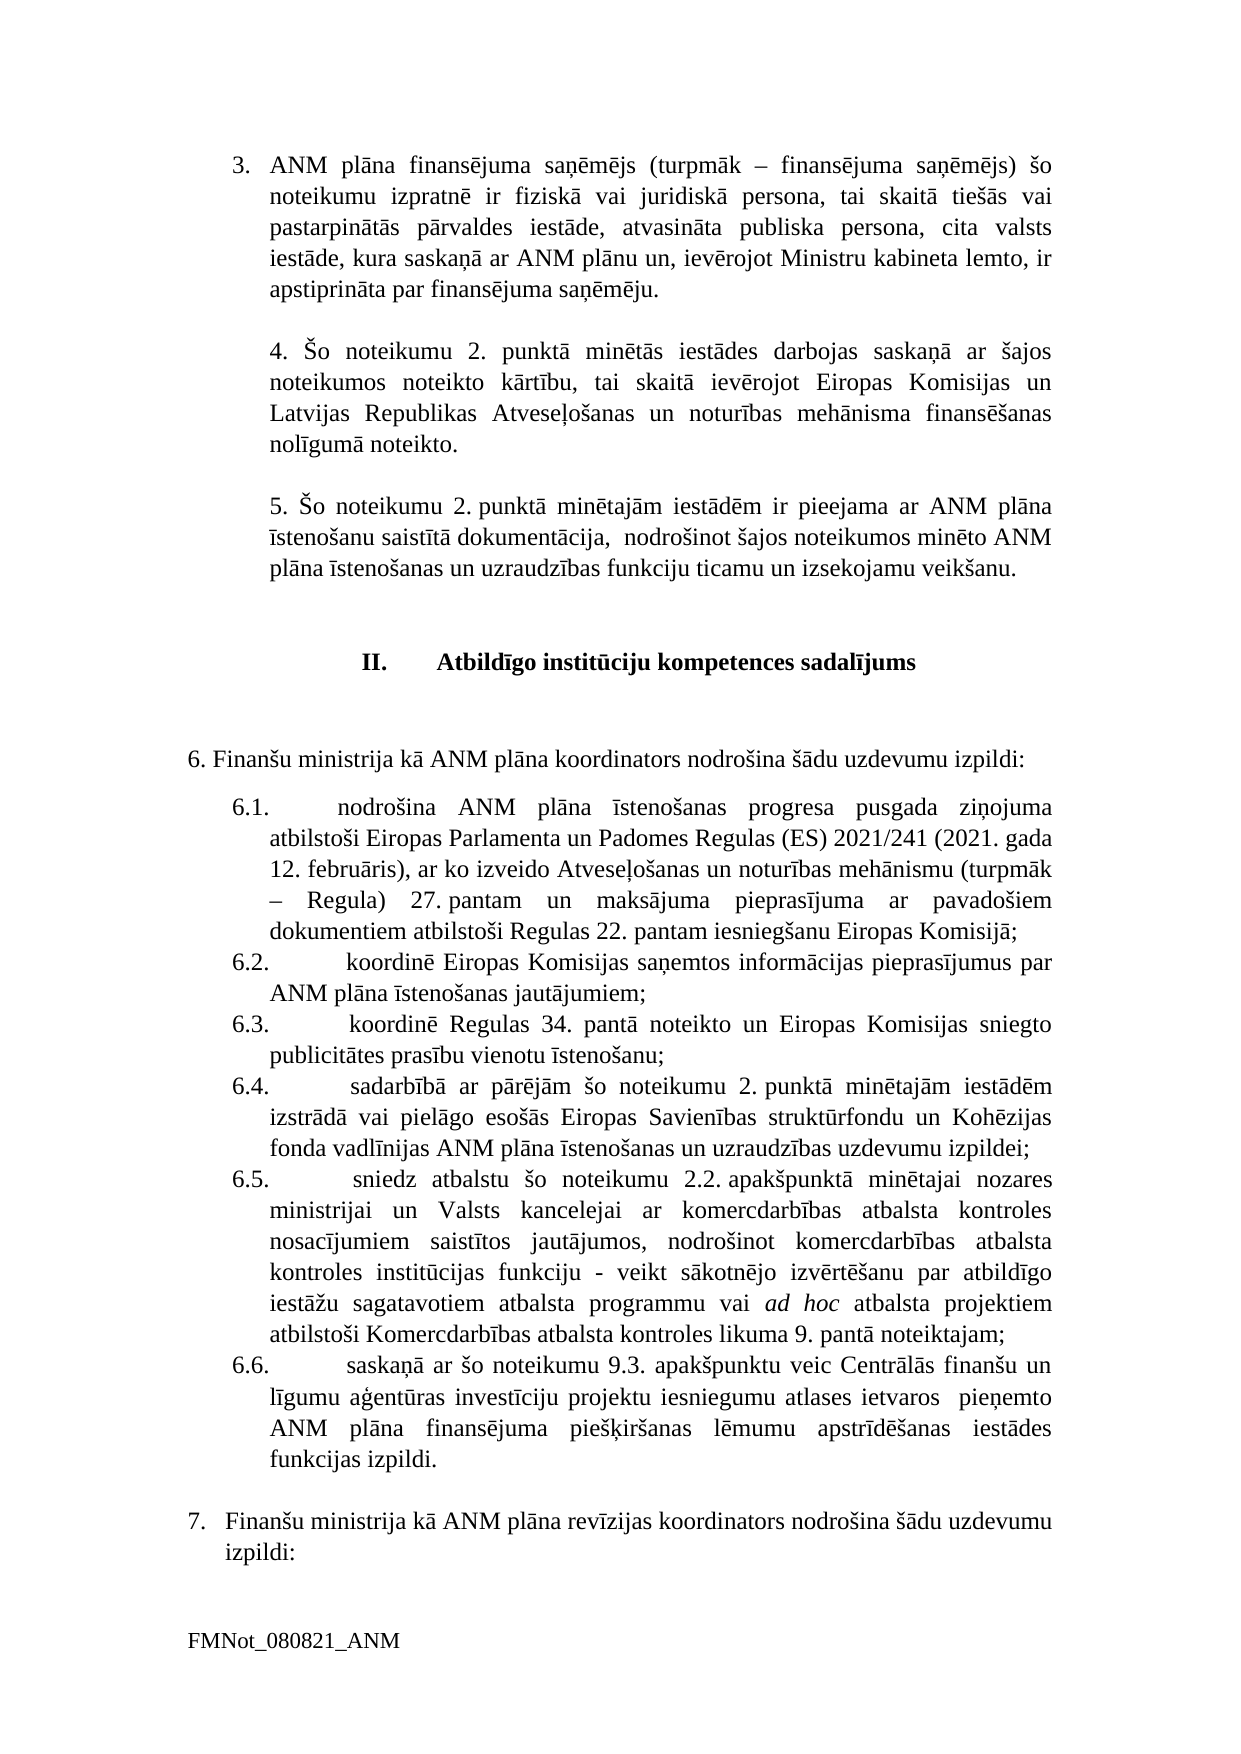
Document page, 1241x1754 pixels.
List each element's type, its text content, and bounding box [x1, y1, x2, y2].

list nodrošina ANM plāna īstenošanas progresa pusgada ziņojuma atbilstoši Eiropas Parlamenta un Padomes Regulas (ES) 2021/241 (2021. gada 12. februāris), ar ko izveido Atveseļošanas un noturības mehānismu (turpmāk – Regula) 27. pantam un maksājuma pieprasījuma ar pavadošiem dokumentiem atbilstoši Regulas 22. pantam iesniegšanu Eiropas Komisijā; [232, 792, 1053, 945]
list ANM plāna finansējuma saņēmējs (turpmāk – finansējuma saņēmējs) šo noteikumu izpratnē ir fiziskā vai juridiskā persona, tai skaitā tiešās vai pastarpinātās pārvaldes iestāde, atvasināta publiska persona, cita valsts iestāde, kura saskaņā ar ANM plānu un, ievērojot Ministru kabineta lemto, ir apstiprināta par finansējuma saņēmēju. [232, 150, 1053, 303]
list sniedz atbalstu šo noteikumu 2.2. apakšpunktā minētajai nozares ministrijai un Valsts kancelejai ar komercdarbības atbalsta kontroles nosacījumiem saistītos jautājumos, nodrošinot komercdarbības atbalsta kontroles institūcijas funkciju - veikt sākotnējo izvērtēšanu par atbildīgo iestāžu sagatavotiem atbalsta programmu vai ad hoc atbalsta projektiem atbilstoši Komercdarbības atbalsta kontroles likuma 9. pantā noteiktajam; [232, 1164, 1053, 1348]
list sadarbībā ar pārējām šo noteikumu 2. punktā minētajām iestādēm izstrādā vai pielāgo esošās Eiropas Savienības struktūrfondu un Kohēzijas fonda vadlīnijas ANM plāna īstenošanas un uzraudzības uzdevumu izpildei; [232, 1071, 1053, 1162]
list saskaņā ar šo noteikumu 9.3. apakšpunktu veic Centrālās finanšu un līgumu aģentūras investīciju projektu iesniegumu atlases ietvaros pieņemto ANM plāna finansējuma piešķiršanas lēmumu apstrīdēšanas iestādes funkcijas izpildi. [232, 1351, 1053, 1472]
list 5. Šo noteikumu 2. punktā minētajām iestādēm ir pieejama ar ANM plāna īstenošanu saistītā dokumentācija, nodrošinot šajos noteikumos minēto ANM plāna īstenošanas un uzraudzības funkciju ticamu un izsekojamu veikšanu. [269, 491, 1053, 582]
list koordinē Regulas 34. pantā noteikto un Eiropas Komisijas sniegto publicitātes prasību vienotu īstenošanu; [232, 1009, 1053, 1069]
list koordinē Eiropas Komisijas saņemtos informācijas pieprasījumus par ANM plāna īstenošanas jautājumiem; [232, 947, 1053, 1007]
list Finanšu ministrija kā ANM plāna revīzijas koordinators nodrošina šādu uzdevumu izpildi: [187, 1506, 1053, 1566]
text 6. Finanšu ministrija kā ANM plāna koordinators nodrošina šādu uzdevumu izpildi: [187, 744, 1053, 773]
list Atbildīgo institūciju kompetences sadalījums [225, 647, 1053, 675]
list 4. Šo noteikumu 2. punktā minētās iestādes darbojas saskaņā ar šajos noteikumos noteikto kārtību, tai skaitā ievērojot Eiropas Komisijas un Latvijas Republikas Atveseļošanas un noturības mehānisma finansēšanas nolīgumā noteikto. [269, 336, 1053, 458]
